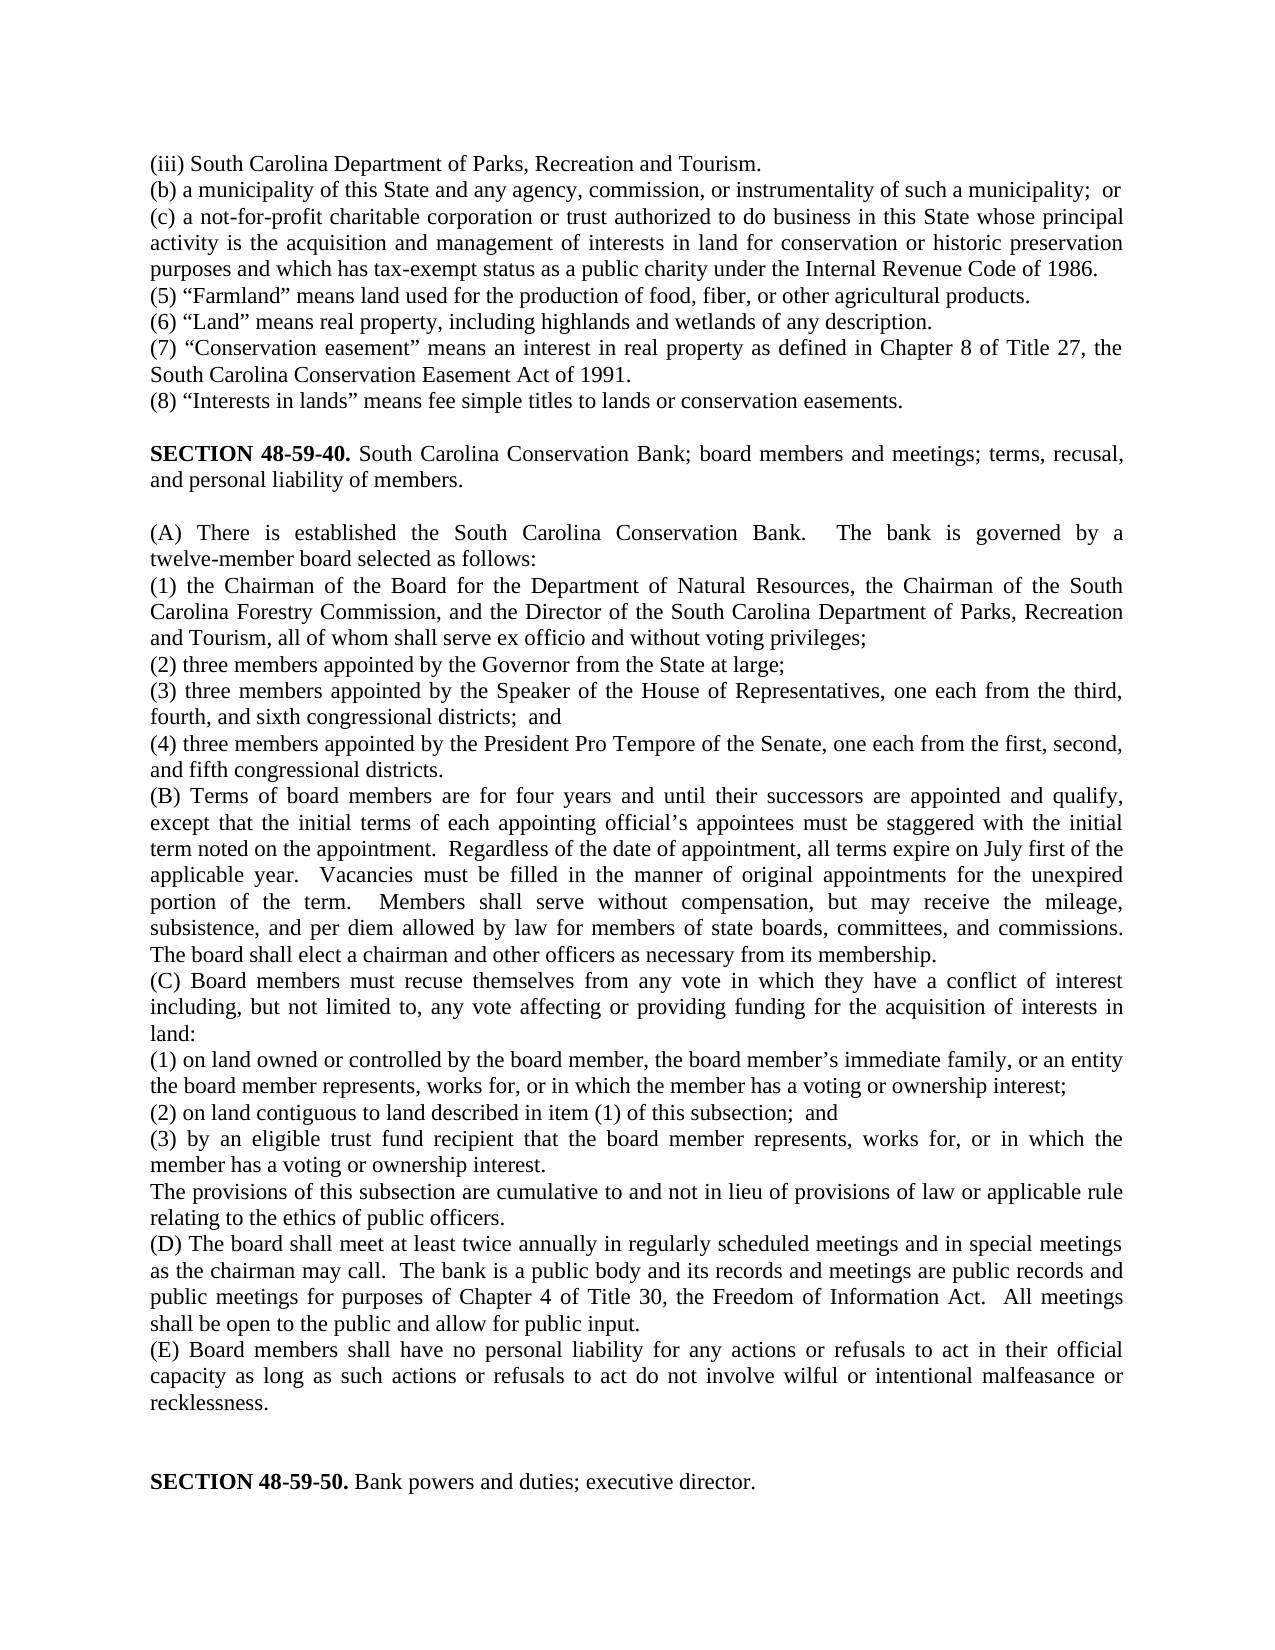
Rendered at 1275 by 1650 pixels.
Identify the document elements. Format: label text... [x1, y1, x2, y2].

text (5) “Farmland” means land used for the production of food, fiber, or other agricultural products. [150, 282, 1125, 308]
text SECTION 48-59-40. South Carolina Conservation Bank; board members and meetings; terms, recusal, and personal liability of members. [150, 440, 1125, 493]
text (E) Board members shall have no personal liability for any actions or refusals to act in their official capacity as long as such actions or refusals to act do not involve wilful or intentional malfeasance or recklessness. [150, 1336, 1125, 1415]
text (7) “Conservation easement” means an interest in real property as defined in Chapter 8 of Title 27, the South Carolina Conservation Easement Act of 1991. [150, 334, 1125, 387]
text (3) by an eligible trust fund recipient that the board member represents, works for, or in which the member has a voting or ownership interest. [150, 1125, 1125, 1178]
text The provisions of this subsection are cumulative to and not in lieu of provisions of law or applicable rule relating to the ethics of public officers. [150, 1178, 1125, 1231]
text (c) a not-for-profit charitable corporation or trust authorized to do business in this State whose principal activity is the acquisition and management of interests in land for conservation or historic preservation purposes and which has tax-exempt status as a public charity under the Internal Revenue Code of 1986. [150, 203, 1125, 282]
text (2) three members appointed by the Governor from the State at large; [150, 651, 1125, 677]
text (C) Board members must recuse themselves from any vote in which they have a conflict of interest including, but not limited to, any vote affecting or providing funding for the acquisition of interests in land: [150, 967, 1125, 1046]
text (A) There is established the South Carolina Conservation Bank. The bank is governed by a twelve-member board selected as follows: [150, 519, 1125, 572]
text (3) three members appointed by the Speaker of the House of Representatives, one each from the third, fourth, and sixth congressional districts; and [150, 677, 1125, 730]
text (iii) South Carolina Department of Parks, Recreation and Tourism. [150, 150, 1125, 176]
text SECTION 48-59-50. Bank powers and duties; executive director. [150, 1468, 1125, 1494]
text (B) Terms of board members are for four years and until their successors are appointed and qualify, except that the initial terms of each appointing official’s appointees must be staggered with the initial term noted on the appointment. Regardless of the date of appointment, all terms expire on July first of the applicable year. Vacancies must be filled in the manner of original appointments for the unexpired portion of the term. Members shall serve without compensation, but may receive the mileage, subsistence, and per diem allowed by law for members of state boards, committees, and commissions. The board shall elect a chairman and other officers as necessary from its membership. [150, 782, 1125, 967]
text (8) “Interests in lands” means fee simple titles to lands or conservation easements. [150, 387, 1125, 413]
text (1) the Chairman of the Board for the Department of Natural Resources, the Chairman of the South Carolina Forestry Commission, and the Director of the South Carolina Department of Parks, Recreation and Tourism, all of whom shall serve ex officio and without voting privileges; [150, 572, 1125, 651]
text (D) The board shall meet at least twice annually in regularly scheduled meetings and in special meetings as the chairman may call. The bank is a public body and its records and meetings are public records and public meetings for purposes of Chapter 4 of Title 30, the Freedom of Information Act. All meetings shall be open to the public and allow for public input. [150, 1231, 1125, 1336]
text (4) three members appointed by the President Pro Tempore of the Senate, one each from the first, second, and fifth congressional districts. [150, 730, 1125, 782]
text (2) on land contiguous to land described in item (1) of this subsection; and [150, 1099, 1125, 1125]
text (1) on land owned or controlled by the board member, the board member’s immediate family, or an entity the board member represents, works for, or in which the member has a voting or ownership interest; [150, 1046, 1125, 1099]
text (6) “Land” means real property, including highlands and wetlands of any description. [150, 308, 1125, 334]
text (b) a municipality of this State and any agency, commission, or instrumentality of such a municipality; or [150, 176, 1125, 203]
